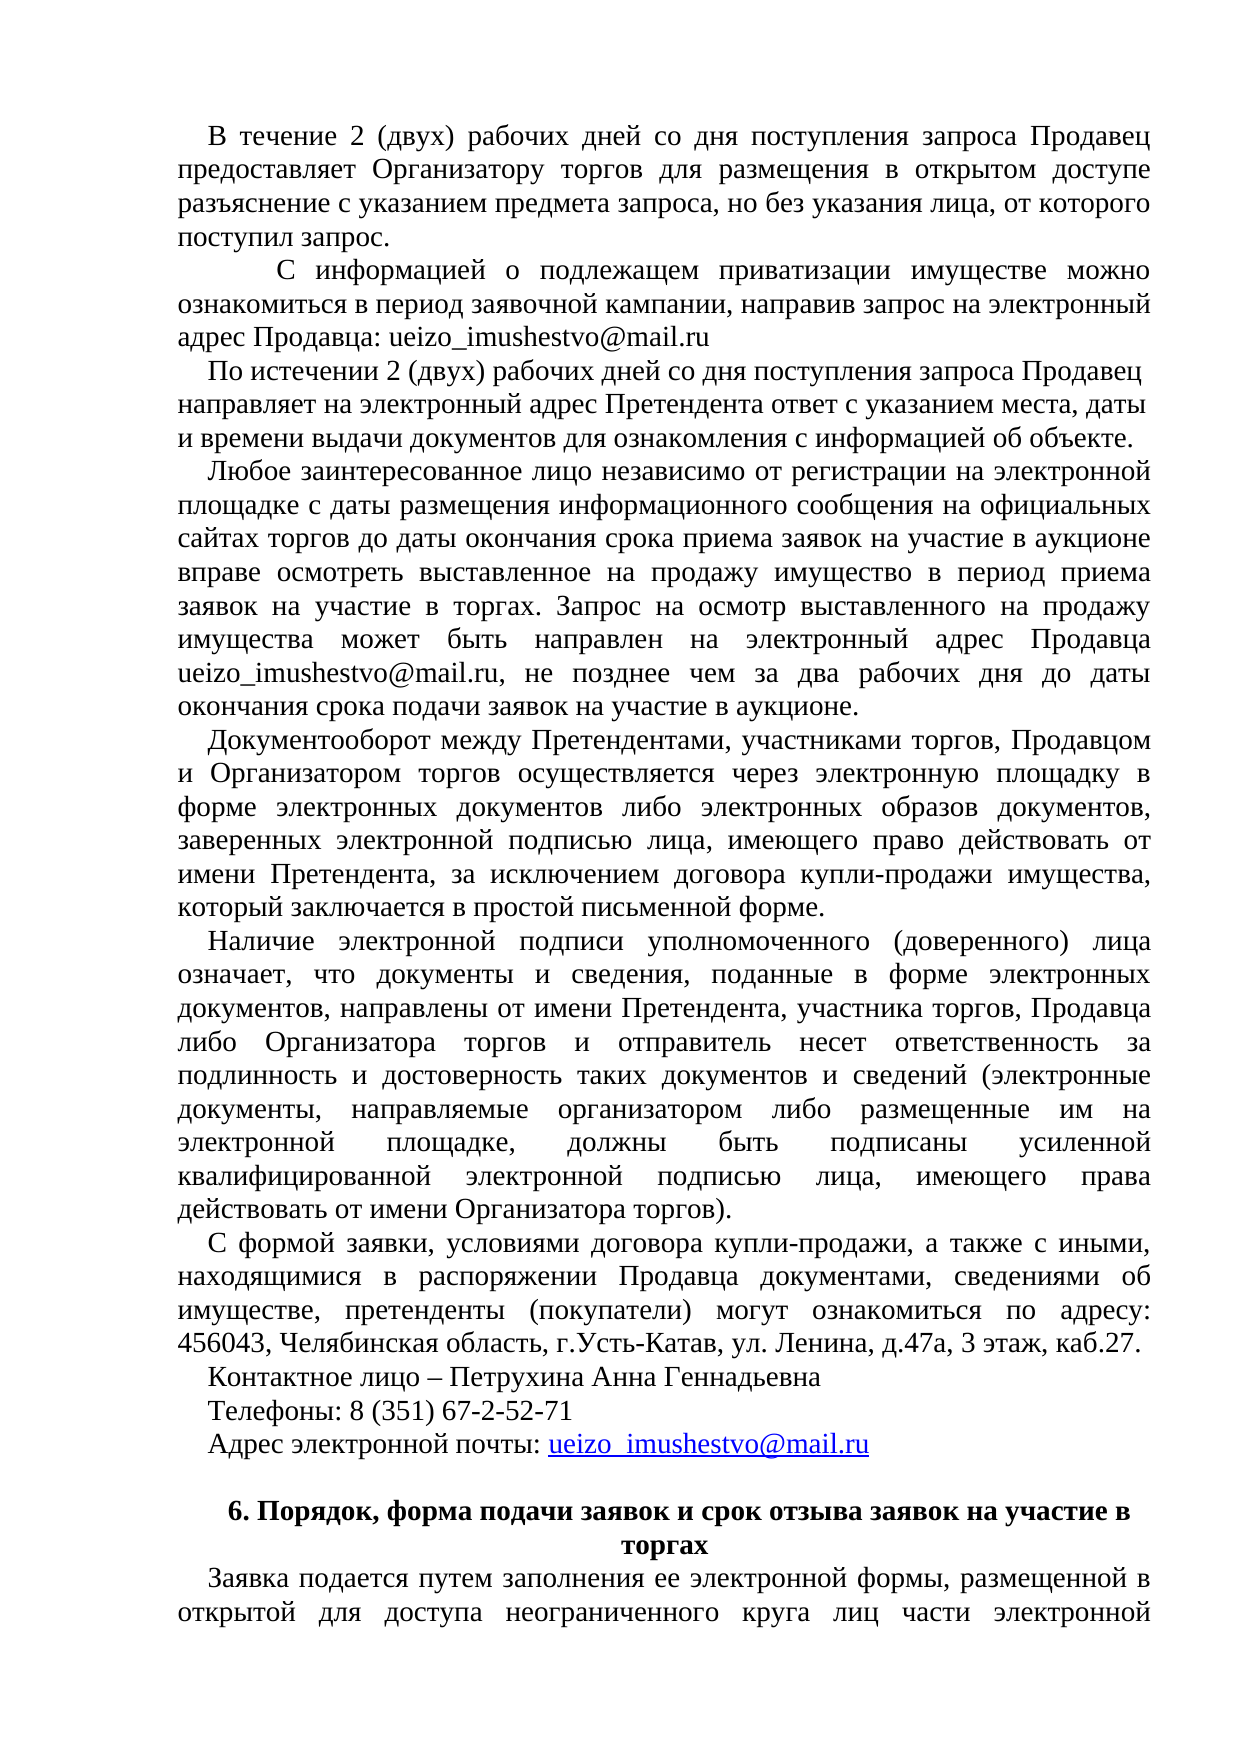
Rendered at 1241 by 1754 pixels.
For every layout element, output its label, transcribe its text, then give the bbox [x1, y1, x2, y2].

text Телефоны: 8 (351) 67-2-52-71 [177, 1393, 1152, 1426]
text Наличие электронной подписи уполномоченного (доверенного) лица означает, что документы и сведения, поданные в форме электронных документов, направлены от имени Претендента, участника торгов, Продавца либо Организатора торгов и отправитель несет ответственность за подлинность и достоверность таких документов и сведений (электронные документы, направляемые организатором либо размещенные им на электронной площадке, должны быть подписаны усиленной квалифицированной электронной подписью лица, имеющего права действовать от имени Организатора торгов). [177, 923, 1152, 1225]
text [177, 1560, 1152, 1627]
text С формой заявки, условиями договора купли-продажи, а также с иными, находящимися в распоряжении Продавца документами, сведениями об имуществе, претенденты (покупатели) могут ознакомиться по адресу: 456043, Челябинская область, г.Усть-Катав, ул. Ленина, д.47а, 3 этаж, каб.27. [177, 1225, 1152, 1359]
text Документооборот между Претендентами, участниками торгов, Продавцом и Организатором торгов осуществляется через электронную площадку в форме электронных документов либо электронных образов документов, заверенных электронной подписью лица, имеющего право действовать от имени Претендента, за исключением договора купли-продажи имущества, который заключается в простой письменной форме. [177, 722, 1152, 923]
text С информацией о подлежащем приватизации имуществе можно ознакомиться в период заявочной кампании, направив запрос на электронный адрес Продавца: ueizo_imushestvo@mail.ru [177, 252, 1152, 353]
text Любое заинтересованное лицо независимо от регистрации на электронной площадке с даты размещения информационного сообщения на официальных сайтах торгов до даты окончания срока приема заявок на участие в аукционе вправе осмотреть выставленное на продажу имущество в период приема заявок на участие в торгах. Запрос на осмотр выставленного на продажу имущества может быть направлен на электронный адрес Продавца ueizo_imushestvo@mail.ru, не позднее чем за два рабочих дня до даты окончания срока подачи заявок на участие в аукционе. [177, 453, 1152, 722]
text По истечении 2 (двух) рабочих дней со дня поступления запроса Продавец направляет на электронный адрес Претендента ответ с указанием места, даты и времени выдачи документов для ознакомления с информацией об объекте. [177, 353, 1152, 453]
text Адрес электронной почты: ueizo_imushestvo@mail.ru [177, 1426, 1152, 1460]
text Контактное лицо – Петрухина Анна Геннадьевна [177, 1359, 1152, 1393]
text 6. Порядок, форма подачи заявок и срок отзыва заявок на участие в торгах [177, 1493, 1152, 1560]
text В течение 2 (двух) рабочих дней со дня поступления запроса Продавец предоставляет Организатору торгов для размещения в открытом доступе разъяснение с указанием предмета запроса, но без указания лица, от которого поступил запрос. [177, 118, 1152, 252]
